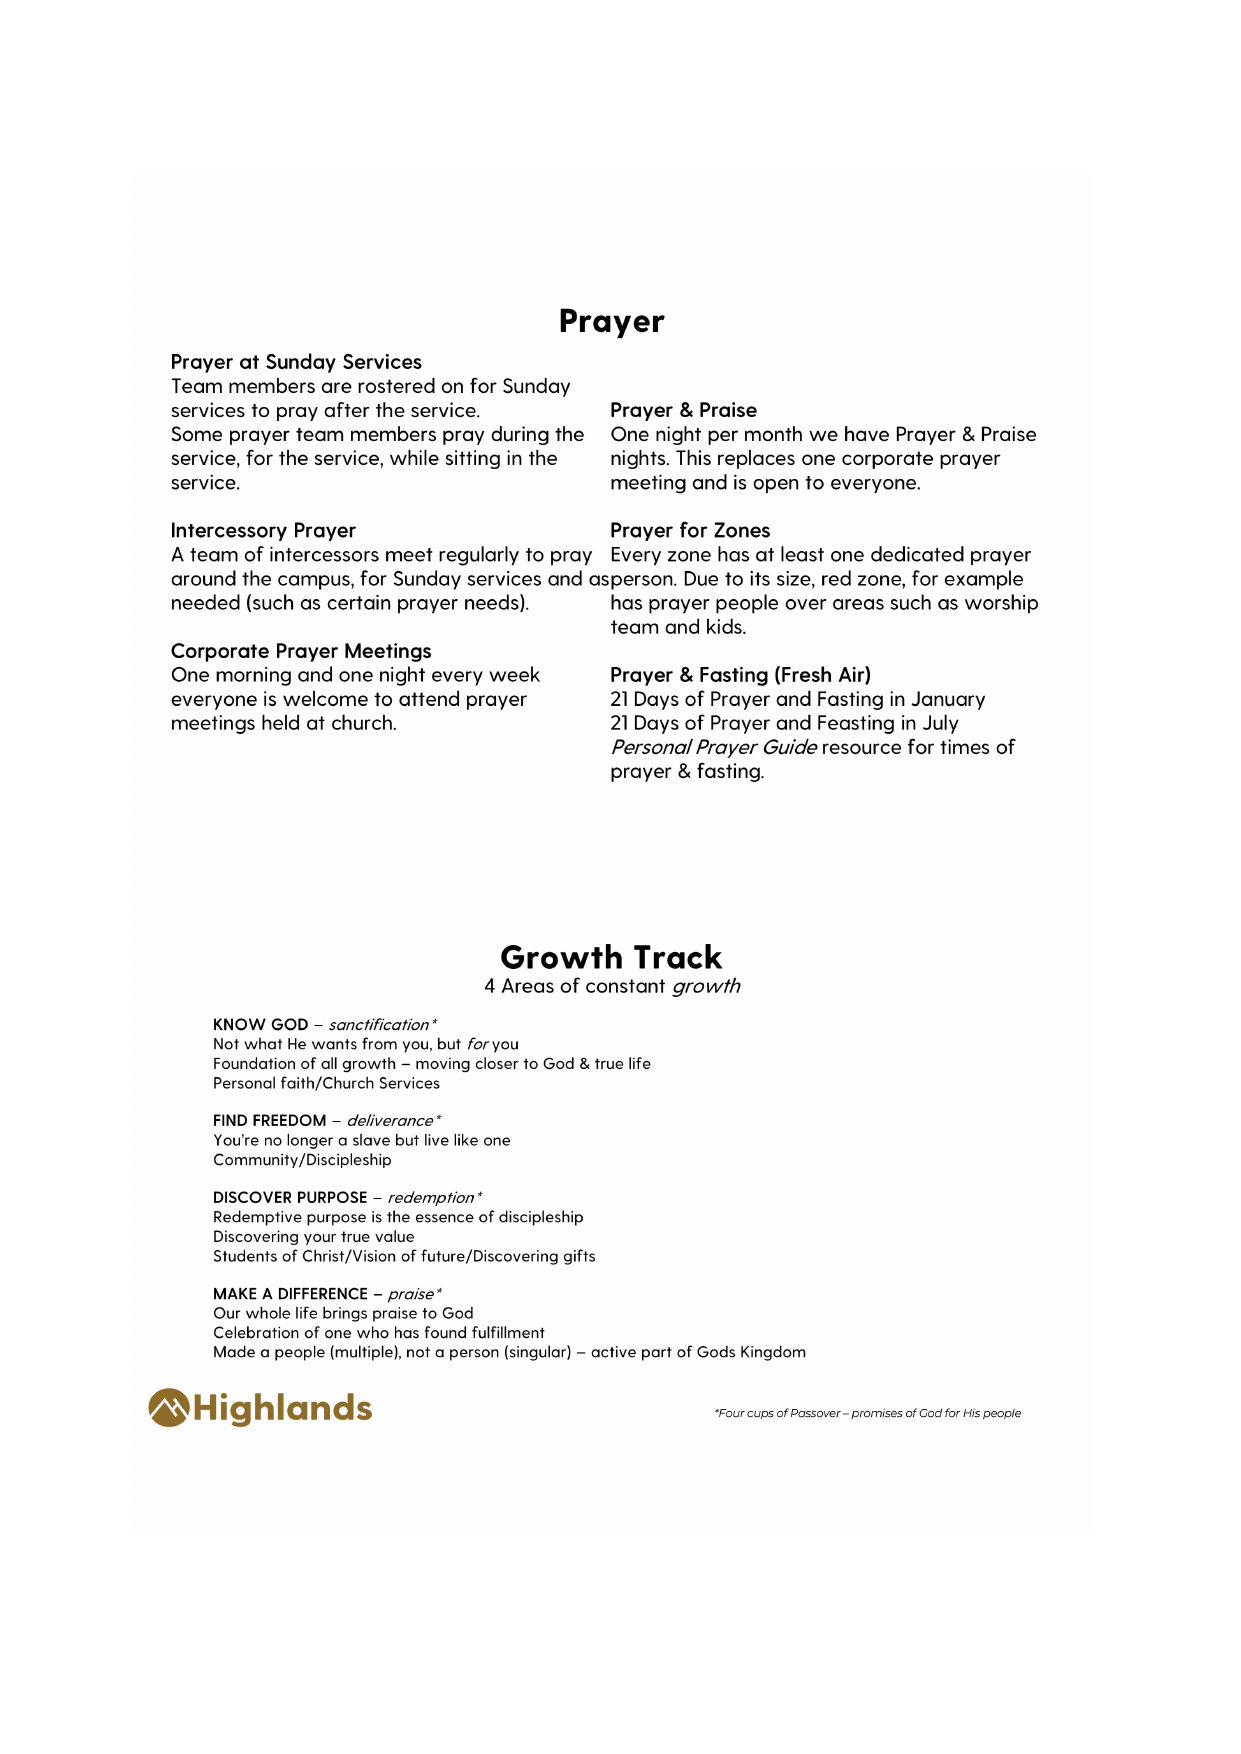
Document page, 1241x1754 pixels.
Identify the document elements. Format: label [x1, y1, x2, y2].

picture [131, 172, 1093, 1534]
